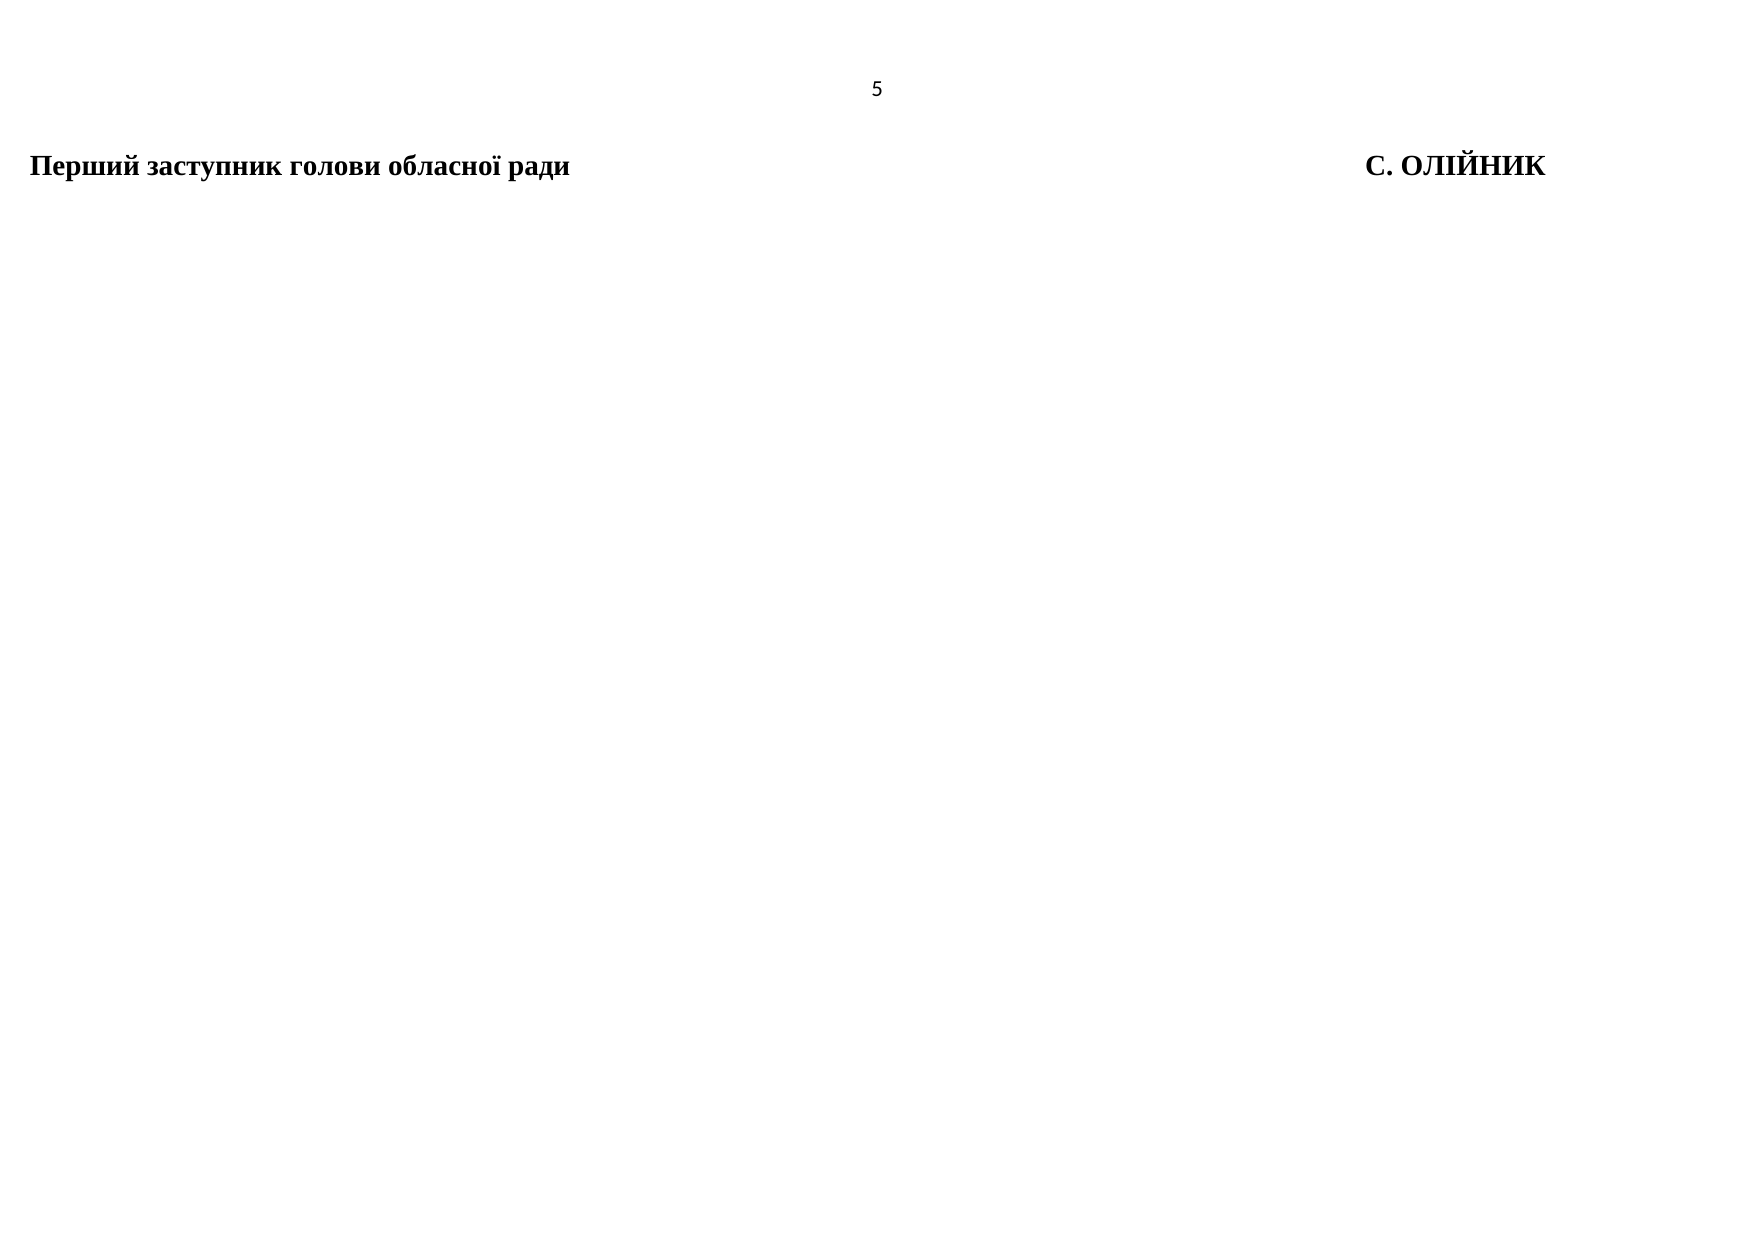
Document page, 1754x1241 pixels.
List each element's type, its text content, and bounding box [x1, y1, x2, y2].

text Перший заступник голови обласної ради С. ОЛІЙНИК [29, 148, 1713, 181]
